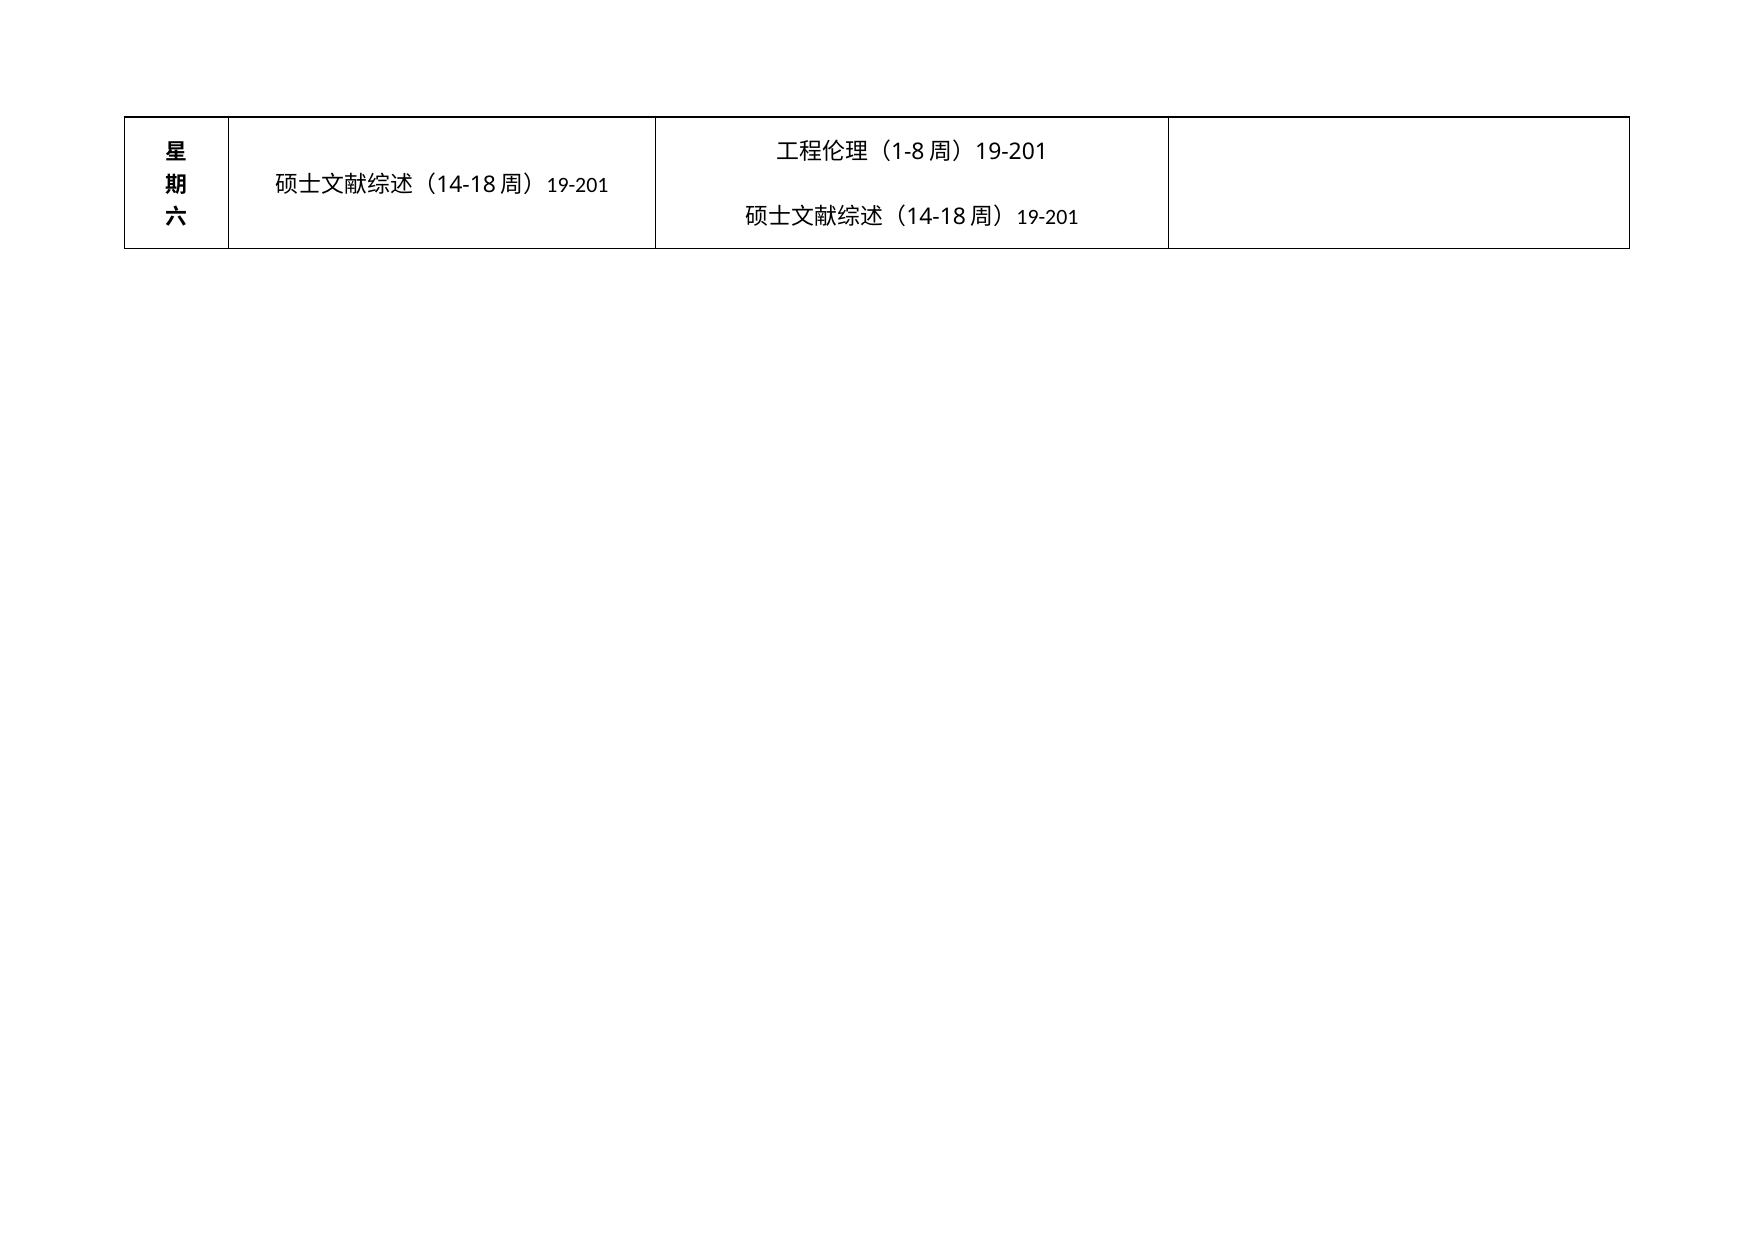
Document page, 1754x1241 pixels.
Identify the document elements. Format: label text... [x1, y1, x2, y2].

table_cell 工程伦理（1-8周）19-201 硕士文献综述（14-18周）19-201 [656, 118, 1168, 247]
table_cell 硕士文献综述（14-18周）19-201 [229, 118, 655, 247]
table_cell 星 期 六 [125, 118, 228, 247]
table_cell [1169, 118, 1629, 247]
